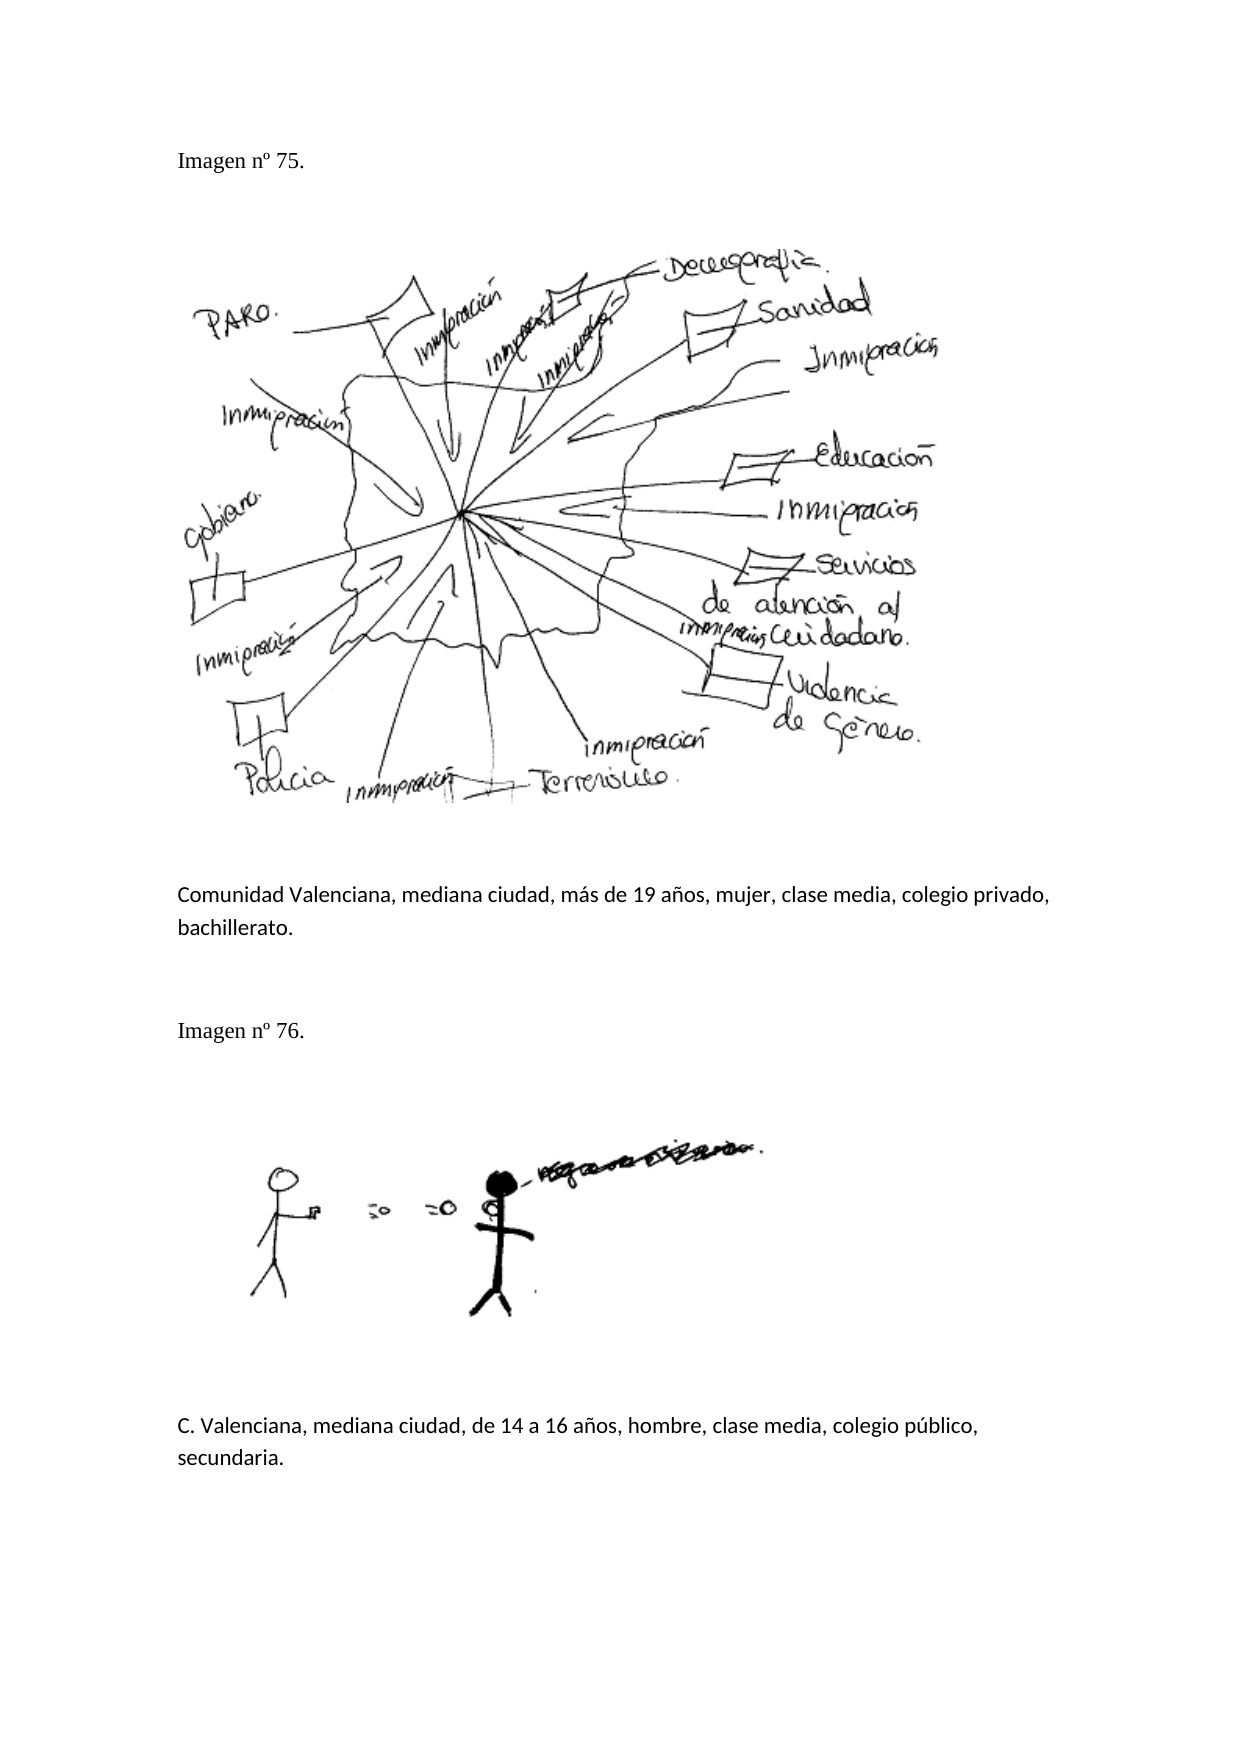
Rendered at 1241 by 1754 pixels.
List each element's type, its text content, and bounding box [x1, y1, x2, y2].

text Imagen nº 76. [177, 1017, 1063, 1043]
picture [177, 1118, 861, 1386]
text C. Valenciana, mediana ciudad, de 14 a 16 años, hombre, clase media, colegio público, secundaria. [177, 1411, 1063, 1471]
text Imagen nº 75. [177, 148, 1063, 174]
picture [177, 249, 957, 803]
text Comunidad Valenciana, mediana ciudad, más de 19 años, mujer, clase media, colegio privado, bachillerato. [177, 881, 1063, 941]
